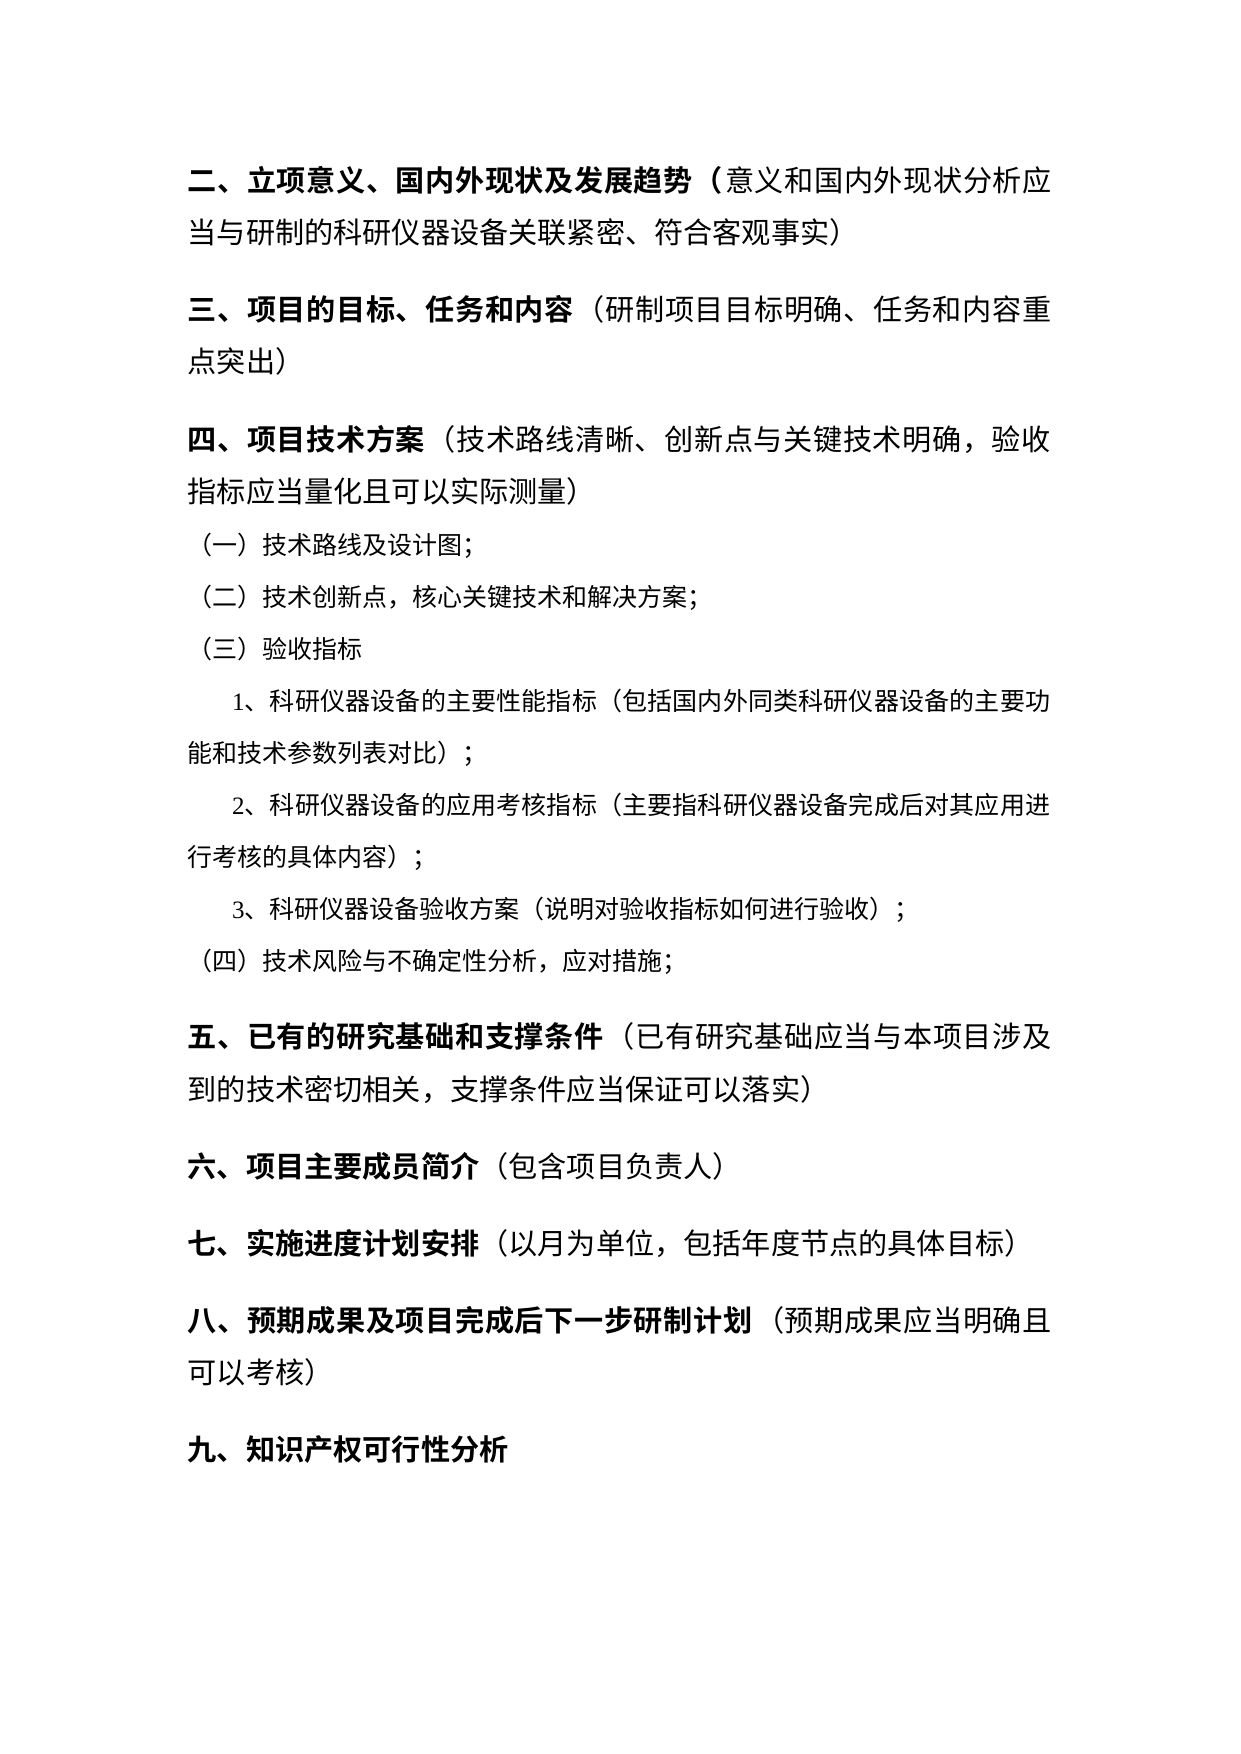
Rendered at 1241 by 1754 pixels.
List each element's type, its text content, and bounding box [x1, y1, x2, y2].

text 六、项目主要成员简介（包含项目负责人） [187, 1135, 1053, 1187]
text 3、科研仪器设备验收方案（说明对验收指标如何进行验收）； [187, 877, 1053, 929]
text 二、立项意义、国内外现状及发展趋势（意义和国内外现状分析应当与研制的科研仪器设备关联紧密、符合客观事实） [187, 150, 1053, 254]
text 1、科研仪器设备的主要性能指标（包括国内外同类科研仪器设备的主要功能和技术参数列表对比）； [187, 669, 1053, 773]
text （一）技术路线及设计图； [187, 512, 1053, 564]
text （三）验收指标 [187, 617, 1053, 669]
text 七、实施进度计划安排（以月为单位，包括年度节点的具体目标） [187, 1212, 1053, 1264]
text 三、项目的目标、任务和内容（研制项目目标明确、任务和内容重点突出） [187, 279, 1053, 383]
text 2、科研仪器设备的应用考核指标（主要指科研仪器设备完成后对其应用进行考核的具体内容）； [187, 773, 1053, 877]
text （二）技术创新点，核心关键技术和解决方案； [187, 564, 1053, 617]
text 八、预期成果及项目完成后下一步研制计划（预期成果应当明确且可以考核） [187, 1289, 1053, 1394]
text 五、已有的研究基础和支撑条件（已有研究基础应当与本项目涉及到的技术密切相关，支撑条件应当保证可以落实） [187, 1006, 1053, 1110]
text （四）技术风险与不确定性分析，应对措施； [187, 929, 1053, 981]
text 四、项目技术方案（技术路线清晰、创新点与关键技术明确，验收指标应当量化且可以实际测量） [187, 408, 1053, 512]
text 九、知识产权可行性分析 [187, 1419, 1053, 1471]
